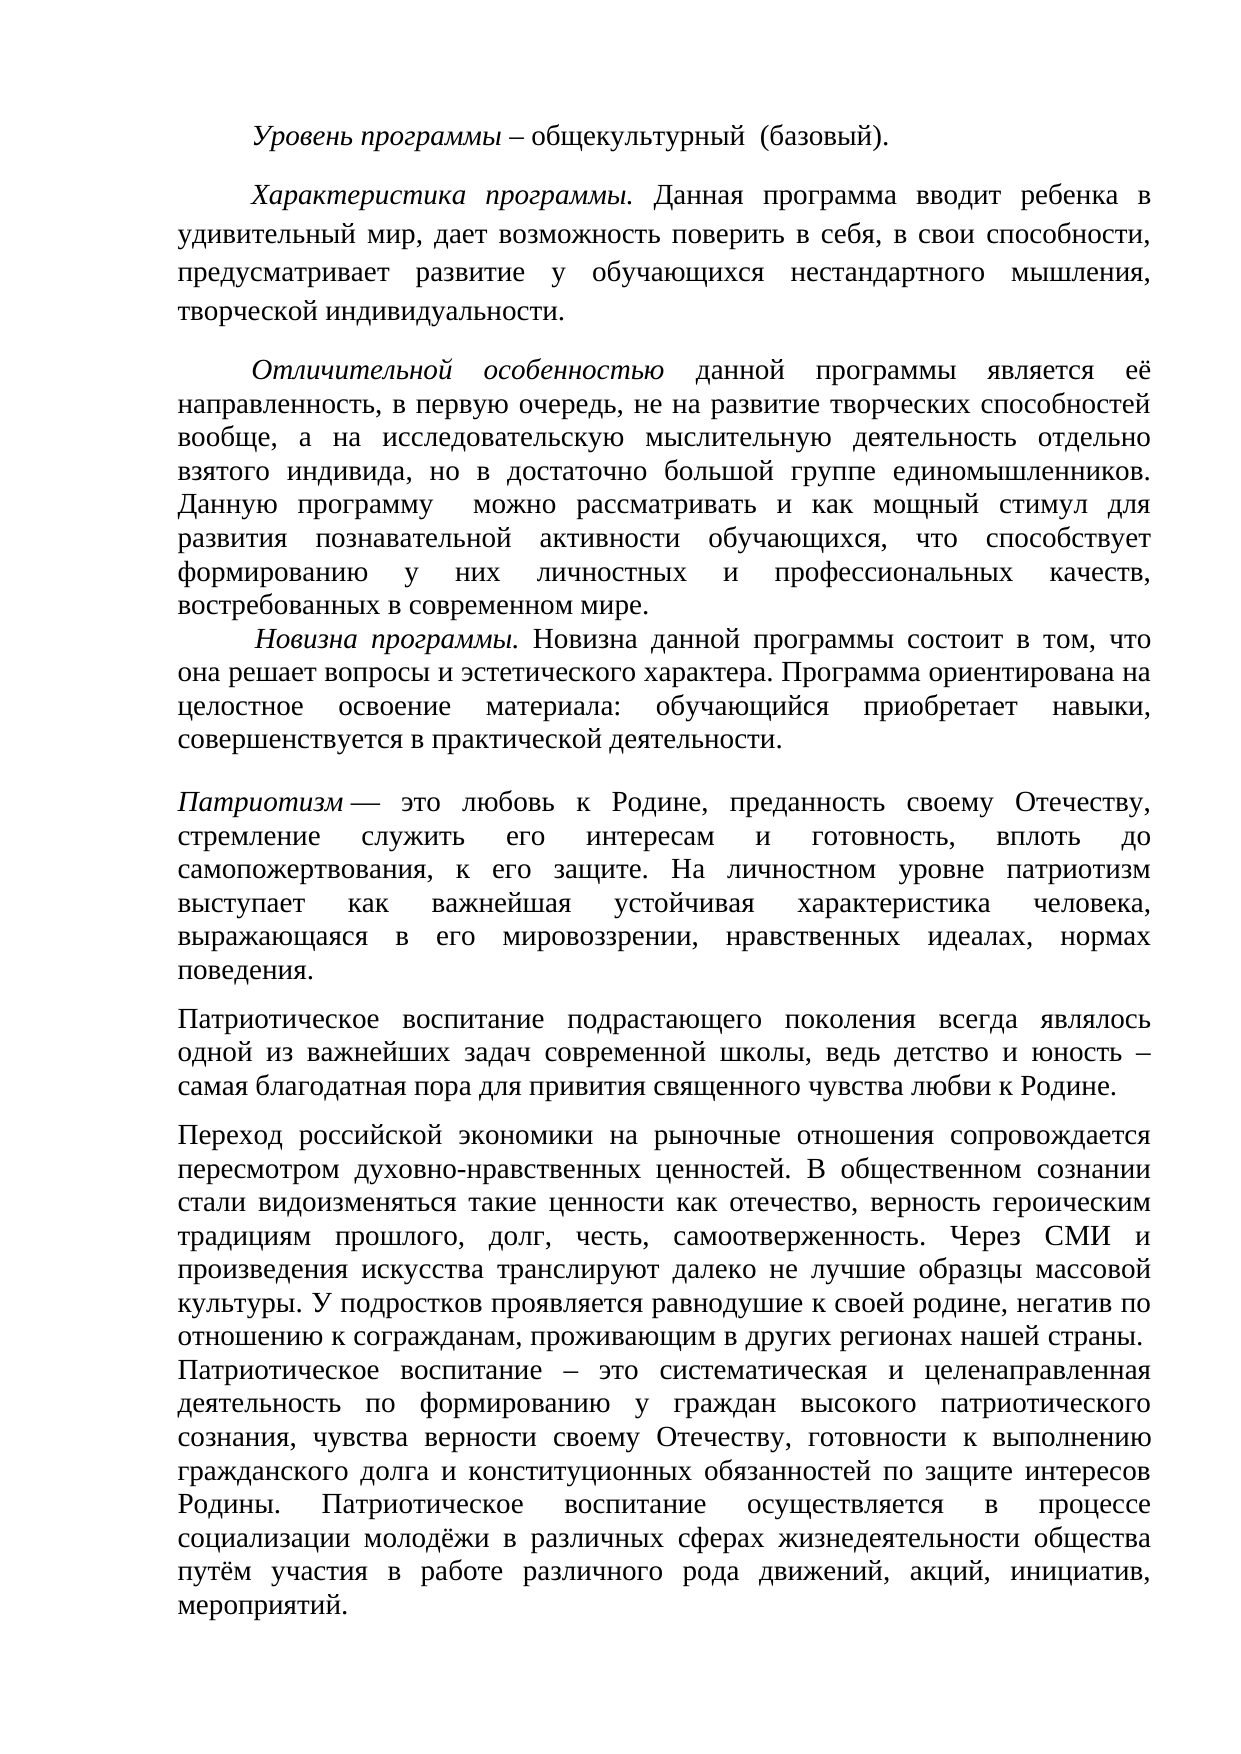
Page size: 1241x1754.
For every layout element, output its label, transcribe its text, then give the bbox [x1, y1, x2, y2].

text Патриотизм — это любовь к Родине, преданность своему Отечеству, стремление служить его интересам и готовность, вплоть до самопожертвования, к его защите. На личностном уровне патриотизм выступает как важнейшая устойчивая характеристика человека, выражающаяся в его мировоззрении, нравственных идеалах, нормах поведения. [177, 784, 1152, 985]
text Уровень программы – общекультурный (базовый). [177, 118, 1152, 152]
text Патриотическое воспитание подрастающего поколения всегда являлось одной из важнейших задач современной школы, ведь детство и юность – самая благодатная пора для привития священного чувства любви к Родине. [177, 1001, 1152, 1102]
text Отличительной особенностью данной программы является её направленность, в первую очередь, не на развитие творческих способностей вообще, а на исследовательскую мыслительную деятельность отдельно взятого индивида, но в достаточно большой группе единомышленников. Данную программу можно рассматривать и как мощный стимул для развития познавательной активности обучающихся, что способствует формированию у них личностных и профессиональных качеств, востребованных в современном мире. [177, 352, 1152, 621]
text Новизна программы. Новизна данной программы состоит в том, что она решает вопросы и эстетического характера. Программа ориентирована на целостное освоение материала: обучающийся приобретает навыки, совершенствуется в практической деятельности. [177, 621, 1152, 755]
text Переход российской экономики на рыночные отношения сопровождается пересмотром духовно-нравственных ценностей. В общественном сознании стали видоизменяться такие ценности как отечество, верность героическим традициям прошлого, долг, честь, самоотверженность. Через СМИ и произведения искусства транслируют далеко не лучшие образцы массовой культуры. У подростков проявляется равнодушие к своей родине, негатив по отношению к согражданам, проживающим в других регионах нашей страны. Патриотическое воспитание – это систематическая и целенаправленная деятельность по формированию у граждан высокого патриотического сознания, чувства верности своему Отечеству, готовности к выполнению гражданского долга и конституционных обязанностей по защите интересов Родины. Патриотическое воспитание осуществляется в процессе социализации молодёжи в различных сферах жизнедеятельности общества путём участия в работе различного рода движений, акций, инициатив, мероприятий. [177, 1117, 1152, 1620]
text Характеристика программы. Данная программа вводит ребенка в удивительный мир, дает возможность поверить в себя, в свои способности, предусматривает развитие у обучающихся нестандартного мышления, творческой индивидуальности. [177, 177, 1152, 327]
